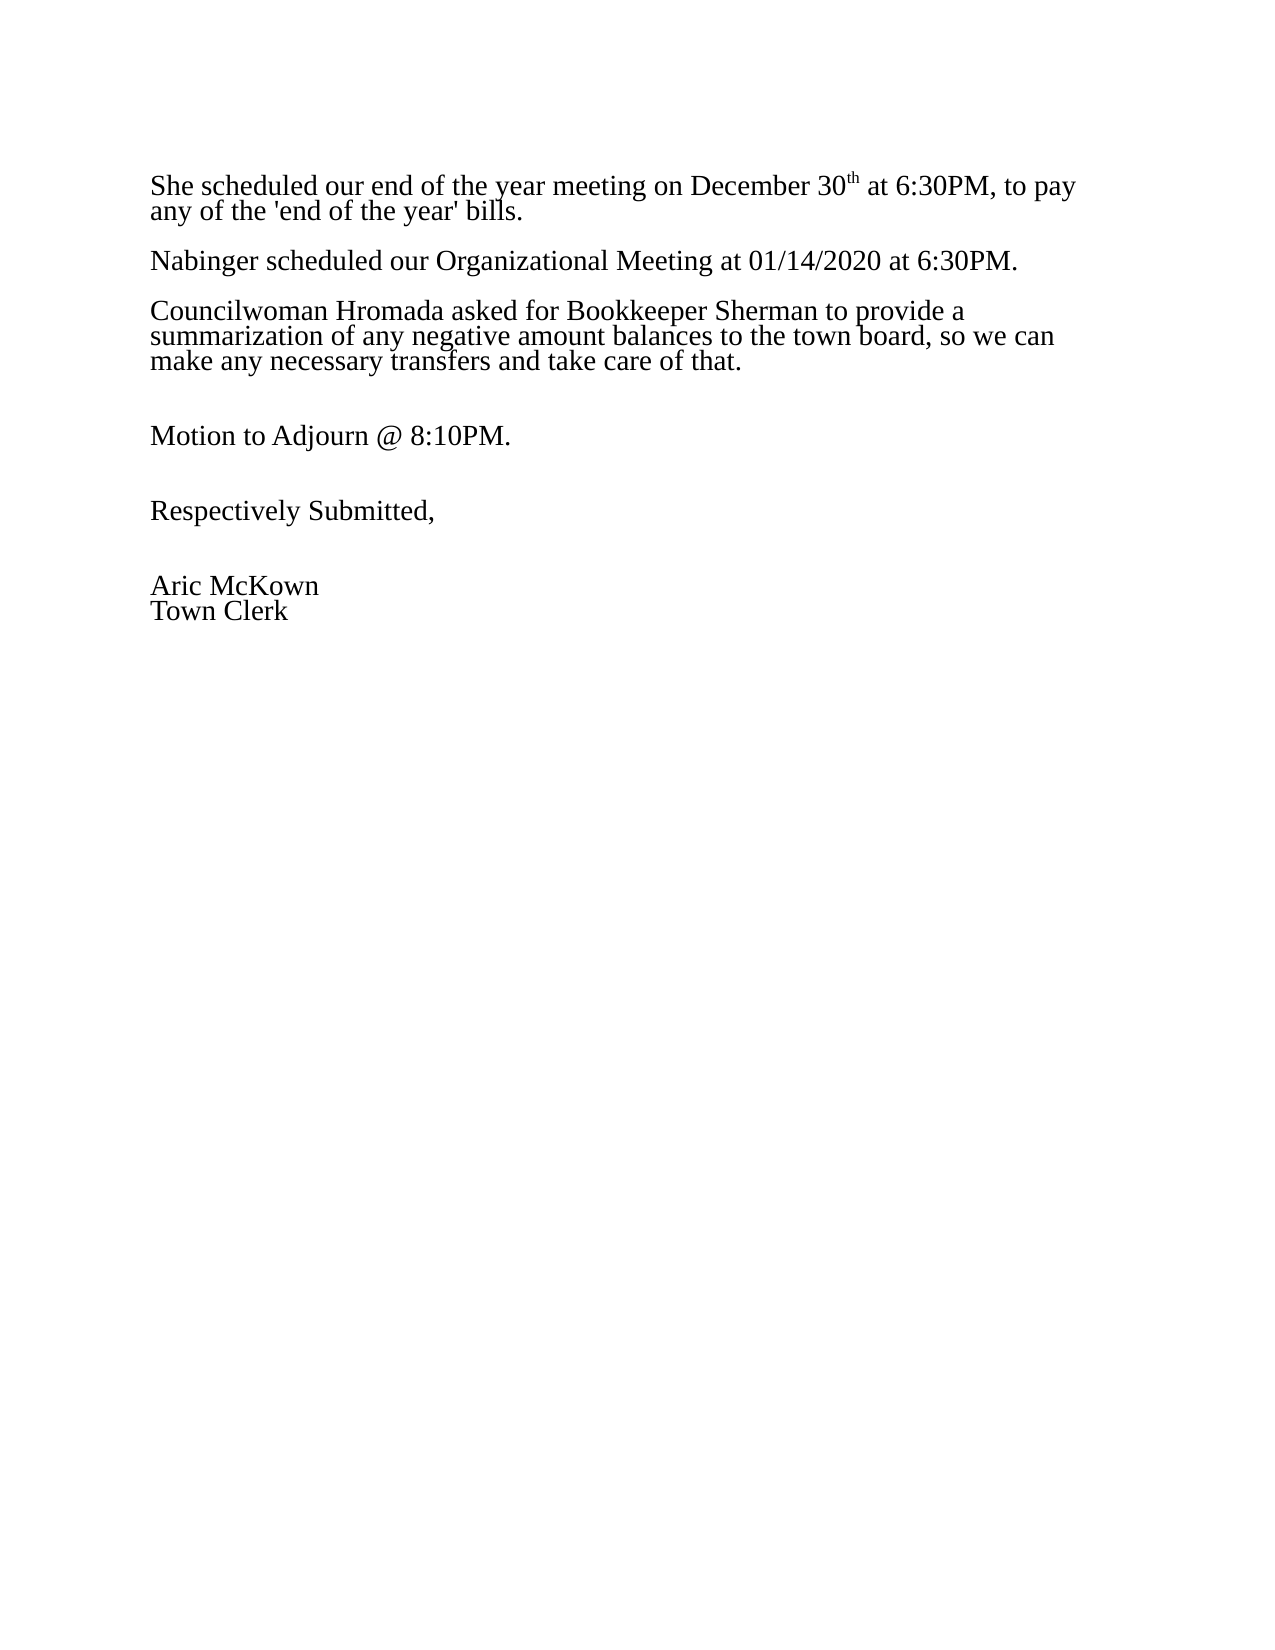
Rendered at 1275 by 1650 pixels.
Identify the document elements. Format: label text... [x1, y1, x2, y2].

text Councilwoman Hromada asked for Bookkeeper Sherman to provide a summarization of any negative amount balances to the town board, so we can make any necessary transfers and take care of that. [150, 300, 1125, 375]
text Nabinger scheduled our Organizational Meeting at 01/14/2020 at 6:30PM. [150, 250, 1125, 275]
text Motion to Adjourn @ 8:10PM. [150, 425, 1125, 450]
text Respectively Submitted, [150, 500, 1125, 525]
text Town Clerk [150, 600, 1125, 625]
text Aric McKown [150, 575, 1125, 600]
text She scheduled our end of the year meeting on December 30th at 6:30PM, to pay any of the 'end of the year' bills. [150, 175, 1125, 225]
